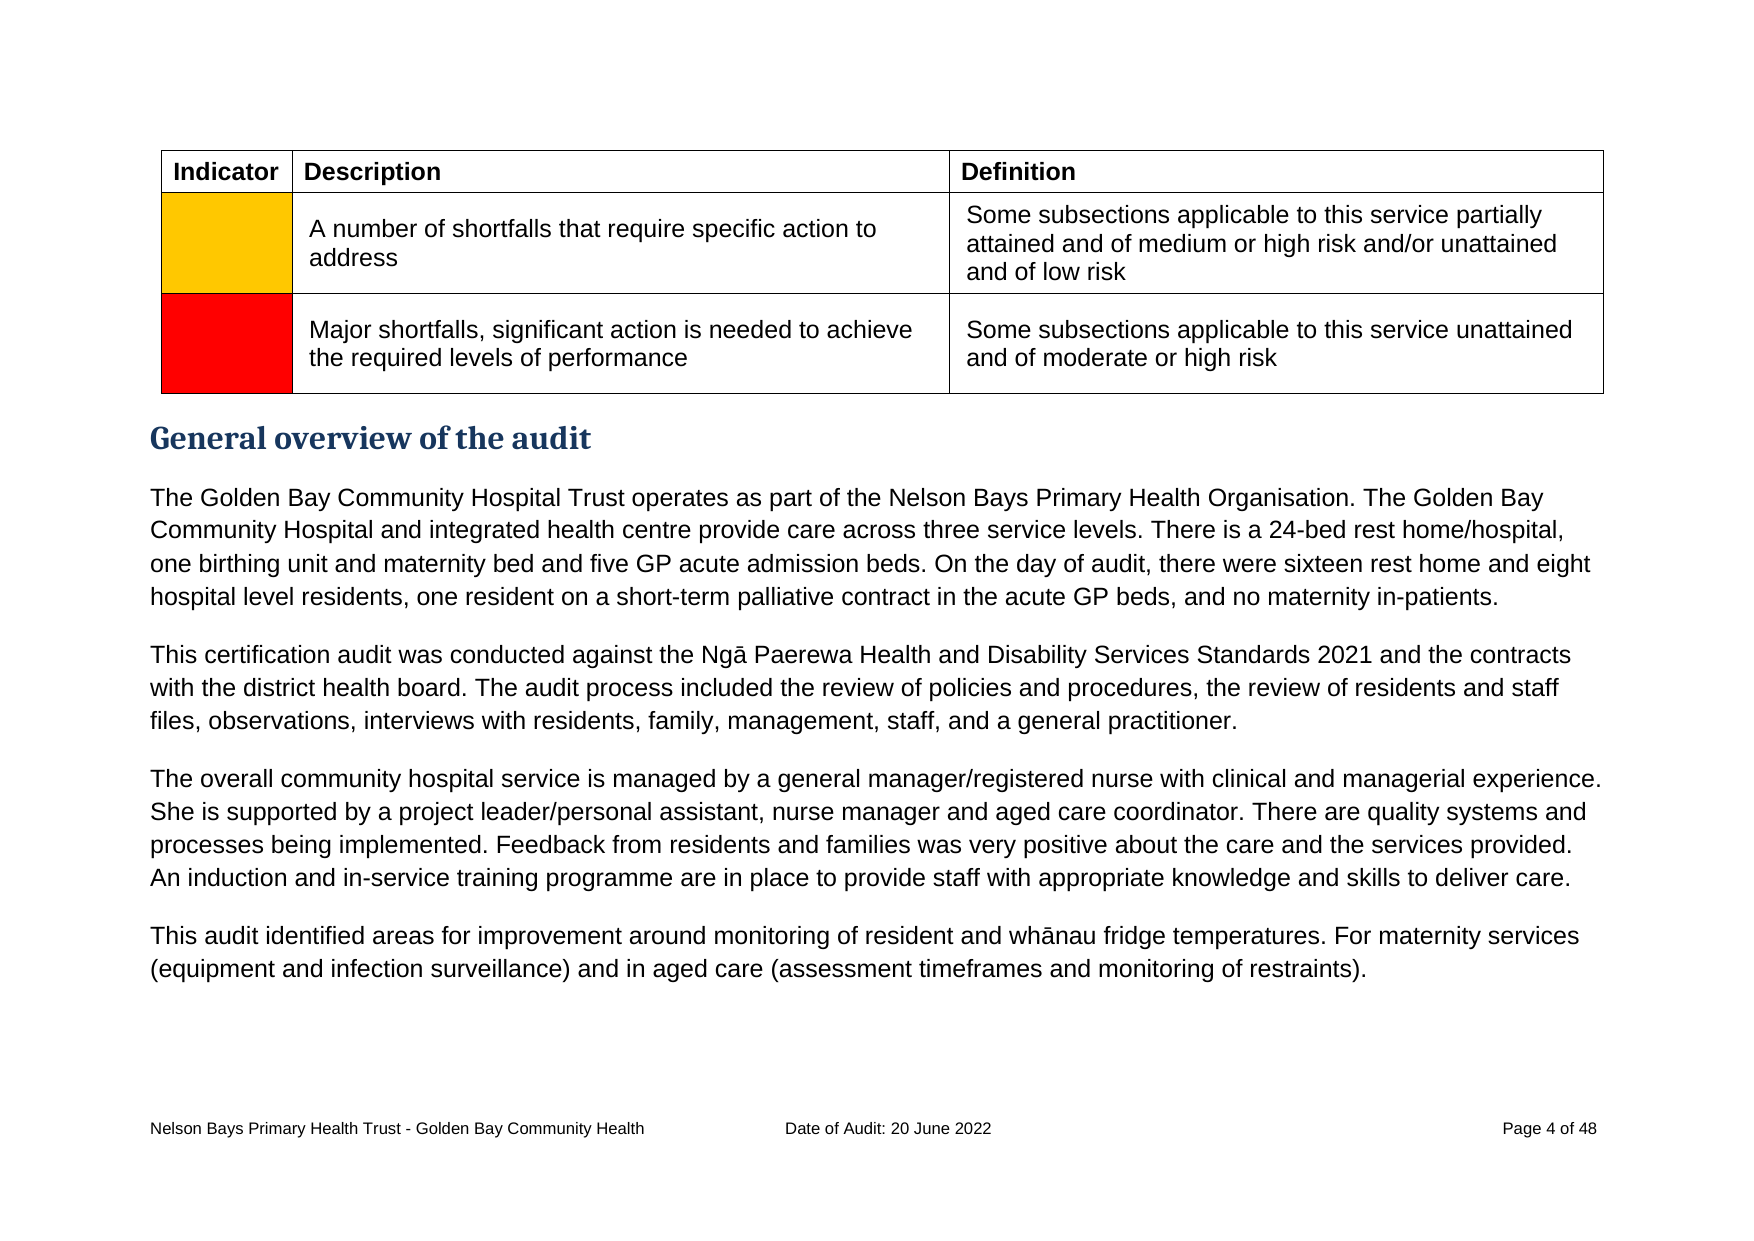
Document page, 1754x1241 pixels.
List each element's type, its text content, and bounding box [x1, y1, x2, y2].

table_header Description [293, 151, 949, 192]
table_cell Some subsections applicable to this service partially attained and of medium or high risk and/or unattained and of low risk [950, 193, 1603, 293]
table_cell A number of shortfalls that require specific action to address [293, 193, 949, 293]
text This audit identified areas for improvement around monitoring of resident and whānau fridge temperatures. For maternity services (equipment and infection surveillance) and in aged care (assessment timeframes and monitoring of restraints). [150, 921, 1604, 982]
table_cell Major shortfalls, significant action is needed to achieve the required levels of performance [293, 294, 949, 393]
table_cell Some subsections applicable to this service unattained and of moderate or high risk [950, 294, 1603, 393]
text The Golden Bay Community Hospital Trust operates as part of the Nelson Bays Primary Health Organisation. The Golden Bay Community Hospital and integrated health centre provide care across three service levels. There is a 24-bed rest home/hospital, one birthing unit and maternity bed and five GP acute admission beds. On the day of audit, there were sixteen rest home and eight hospital level residents, one resident on a short-term palliative contract in the acute GP beds, and no maternity in-patients. [150, 482, 1604, 610]
text The overall community hospital service is managed by a general manager/registered nurse with clinical and managerial experience. She is supported by a project leader/personal assistant, nurse manager and aged care coordinator. There are quality systems and processes being implemented. Feedback from residents and families was very positive about the care and the services provided. An induction and in-service training programme are in place to provide staff with appropriate knowledge and skills to deliver care. [150, 764, 1604, 891]
table_cell [162, 193, 292, 293]
text This certification audit was conducted against the Ngā Paerewa Health and Disability Services Standards 2021 and the contracts with the district health board. The audit process included the review of policies and procedures, the review of residents and staff files, observations, interviews with residents, family, management, staff, and a general practitioner. [150, 639, 1604, 734]
table_cell [162, 294, 292, 393]
subtitle General overview of the audit [150, 419, 1604, 457]
table_header Indicator [162, 151, 292, 192]
table_header Definition [950, 151, 1603, 192]
